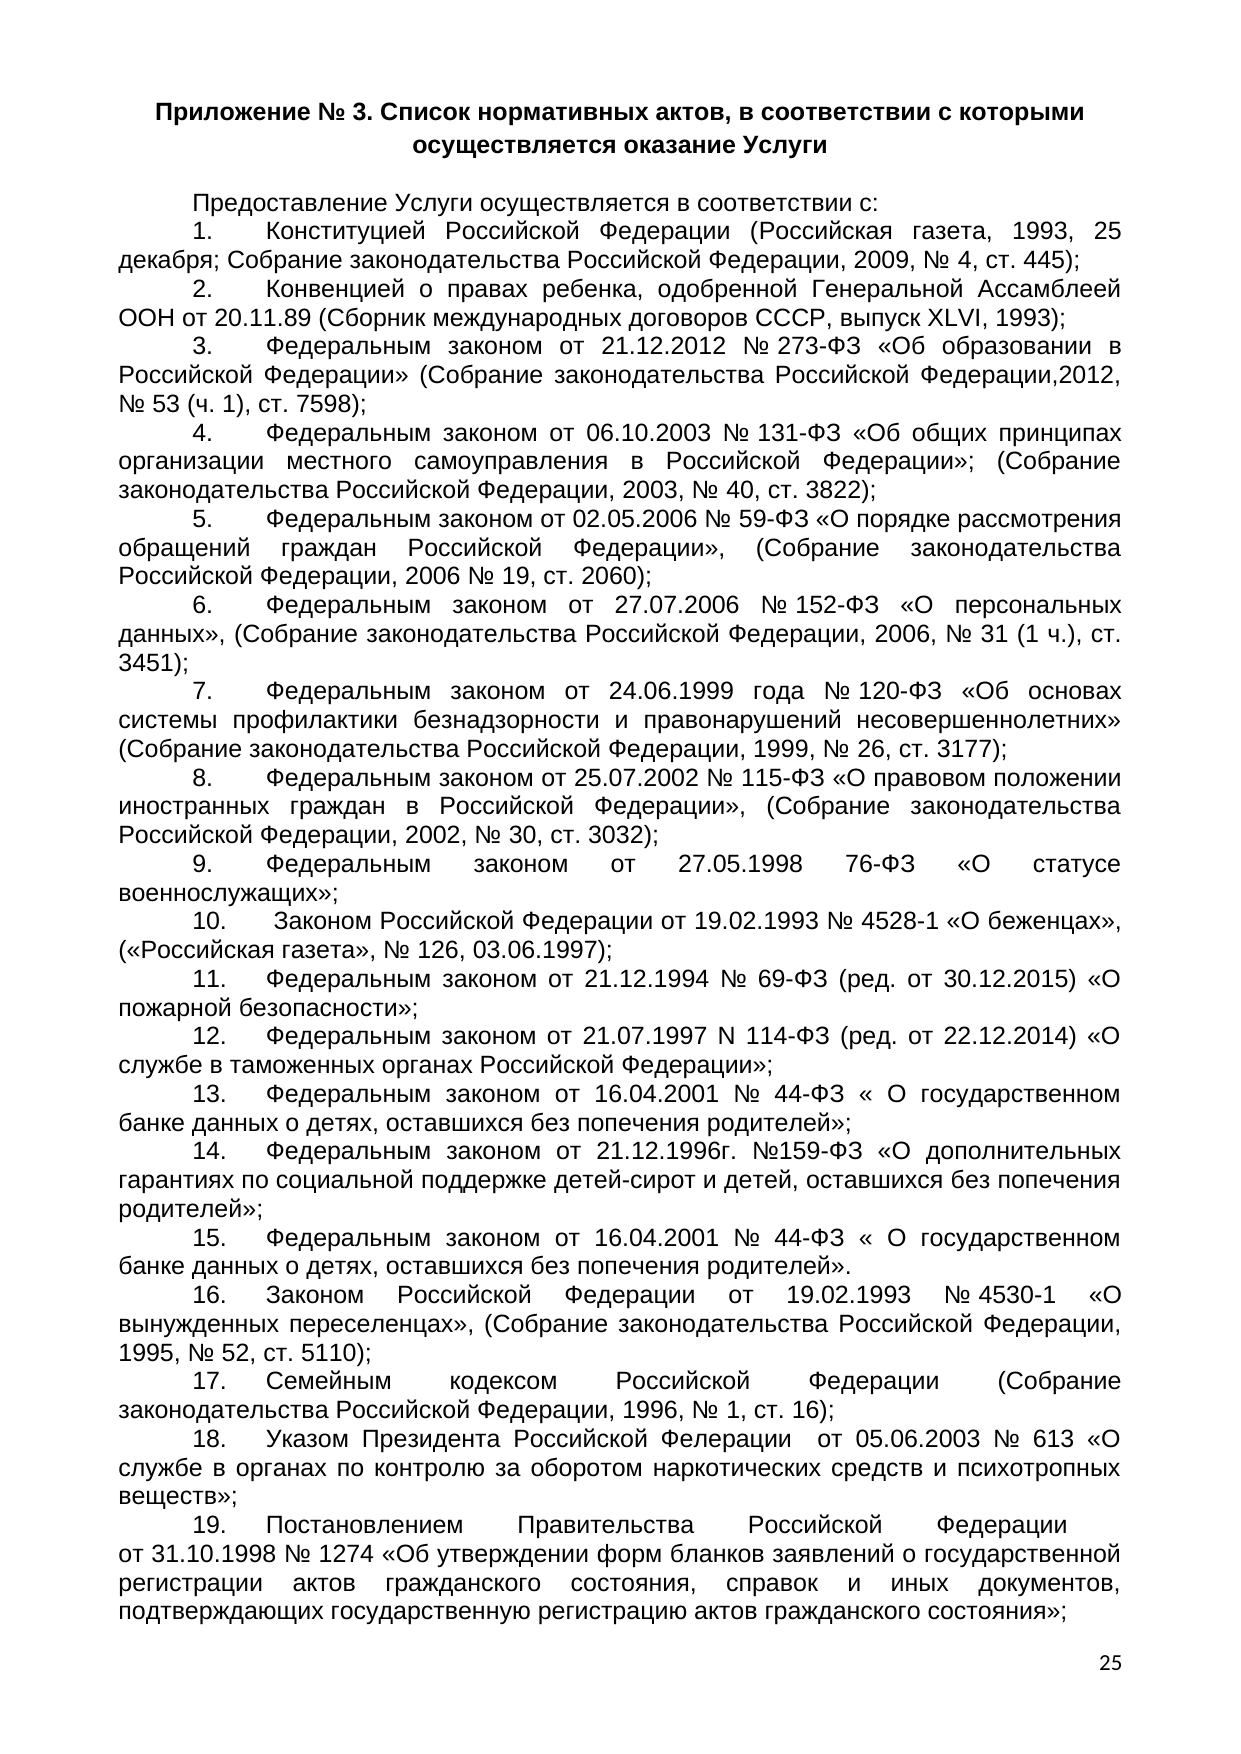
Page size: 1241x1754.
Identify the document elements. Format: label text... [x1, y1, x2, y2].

list Федеральным законом от 02.05.2006 № 59-ФЗ «О порядке рассмотрения обращений граждан Российской Федерации», (Собрание законодательства Российской Федерации, 2006 № 19, ст. 2060); [118, 504, 1122, 590]
list Законом Российской Федерации от 19.02.1993 № 4530-1 «О вынужденных переселенцах», (Собрание законодательства Российской Федерации, 1995, № 52, ст. 5110); [118, 1280, 1122, 1366]
list Федеральным законом от 16.04.2001 № 44-ФЗ « О государственном банке данных о детях, оставшихся без попечения родителей»; [118, 1079, 1122, 1136]
list Федеральным законом от 24.06.1999 года № 120-ФЗ «Об основах системы профилактики безнадзорности и правонарушений несовершеннолетних» (Собрание законодательства Российской Федерации, 1999, № 26, ст. 3177); [118, 676, 1122, 763]
list Постановлением Правительства Российской Федерации от 31.10.1998 № 1274 «Об утверждении форм бланков заявлений о государственной регистрации актов гражданского состояния, справок и иных документов, подтверждающих государственную регистрацию актов гражданского состояния»; [118, 1510, 1122, 1625]
list Семейным кодексом Российской Федерации (Собрание законодательства Российской Федерации, 1996, № 1, ст. 16); [118, 1366, 1122, 1424]
list Федеральным законом от 21.12.2012 № 273-ФЗ «Об образовании в Российской Федерации» (Собрание законодательства Российской Федерации,2012, № 53 (ч. 1), ст. 7598); [118, 331, 1122, 418]
list Конвенцией о правах ребенка, одобренной Генеральной Ассамблеей ООН от 20.11.89 (Сборник международных договоров СССР, выпуск XLVI, 1993); [118, 274, 1122, 331]
text Приложение № 3. Список нормативных актов, в соответствии с которыми осуществляется оказание Услуги [118, 97, 1122, 158]
list Законом Российской Федерации от 19.02.1993 № 4528-1 «О беженцах», («Российская газета», № 126, 03.06.1997); [118, 906, 1122, 964]
list Федеральным законом от 21.12.1994 № 69-ФЗ (ред. от 30.12.2015) «О пожарной безопасности»; [118, 964, 1122, 1021]
list Федеральным законом от 27.07.2006 № 152-ФЗ «О персональных данных», (Собрание законодательства Российской Федерации, 2006, № 31 (1 ч.), ст. 3451); [118, 590, 1122, 676]
text Предоставление Услуги осуществляется в соответствии с: [118, 188, 1122, 216]
list Федеральным законом от 16.04.2001 № 44-ФЗ « О государственном банке данных о детях, оставшихся без попечения родителей». [118, 1223, 1122, 1280]
list Федеральным законом от 27.05.1998 76-ФЗ «О статусе военнослужащих»; [118, 849, 1122, 906]
list Указом Президента Российской Фелерации от 05.06.2003 № 613 «О службе в органах по контролю за оборотом наркотических средств и психотропных веществ»; [118, 1424, 1122, 1510]
list Конституцией Российской Федерации (Российская газета, 1993, 25 декабря; Собрание законодательства Российской Федерации, 2009, № 4, ст. 445); [118, 216, 1122, 274]
list Федеральным законом от 25.07.2002 № 115-ФЗ «О правовом положении иностранных граждан в Российской Федерации», (Собрание законодательства Российской Федерации, 2002, № 30, ст. 3032); [118, 763, 1122, 849]
list Федеральным законом от 21.12.1996г. №159-ФЗ «О дополнительных гарантиях по социальной поддержке детей-сирот и детей, оставшихся без попечения родителей»; [118, 1136, 1122, 1223]
list Федеральным законом от 21.07.1997 N 114-ФЗ (ред. от 22.12.2014) «О службе в таможенных органах Российской Федерации»; [118, 1021, 1122, 1079]
list Федеральным законом от 06.10.2003 № 131-ФЗ «Об общих принципах организации местного самоуправления в Российской Федерации»; (Собрание законодательства Российской Федерации, 2003, № 40, ст. 3822); [118, 418, 1122, 504]
